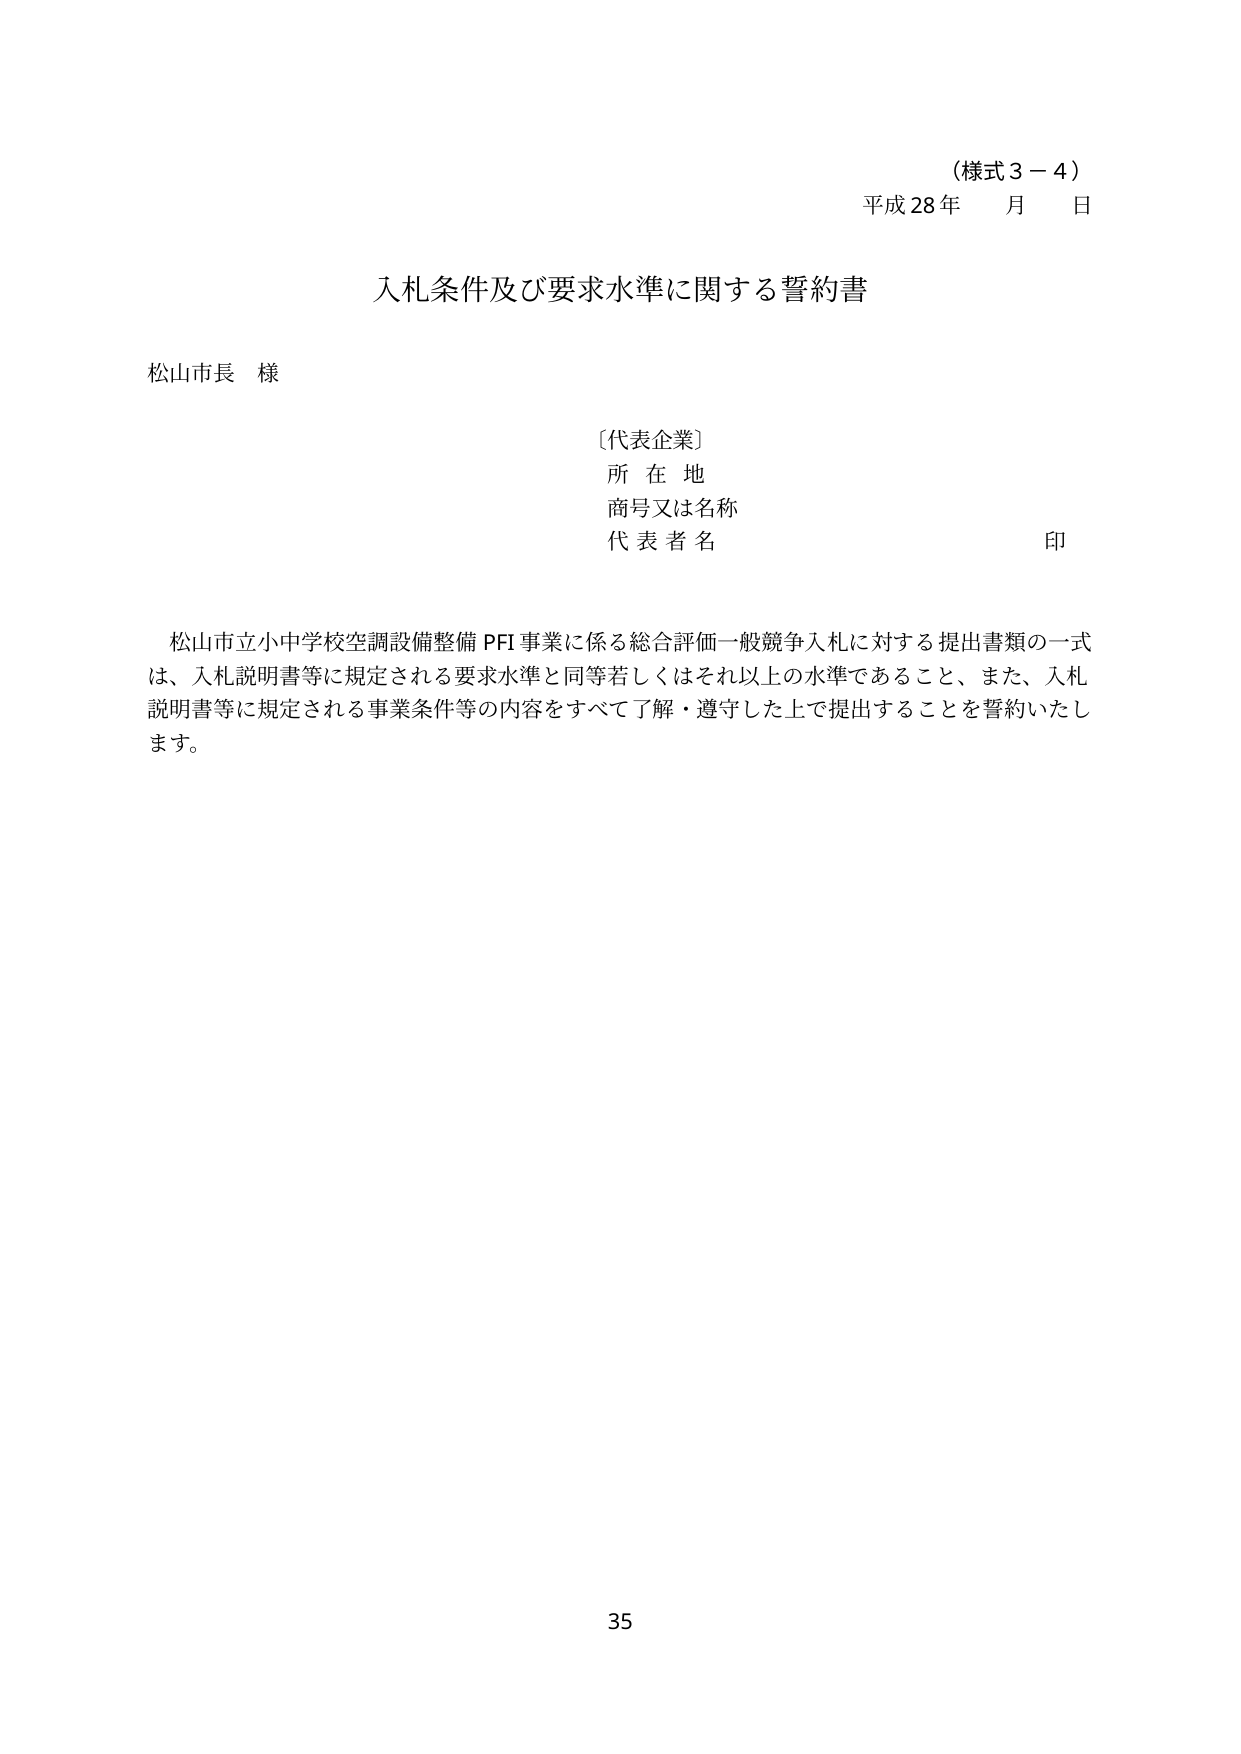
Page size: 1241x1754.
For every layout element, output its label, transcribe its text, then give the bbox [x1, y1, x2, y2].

text 商号又は名称 [607, 490, 1092, 523]
text 〔代表企業〕 [585, 422, 1092, 456]
text 代表者名 印 [607, 523, 1092, 557]
text 平成28年 月 日 [148, 187, 1092, 221]
text 松山市長 様 [148, 355, 1092, 389]
text 所在地 [607, 456, 1092, 490]
text （様式３－４） [148, 153, 1092, 187]
text 松山市立小中学校空調設備整備PFI事業に係る総合評価一般競争入札に対する提出書類の一式は、入札説明書等に規定される要求水準と同等若しくはそれ以上の水準であること、また、入札説明書等に規定される事業条件等の内容をすべて了解・遵守した上で提出することを誓約いたします。 [148, 624, 1092, 759]
text 入札条件及び要求水準に関する誓約書 [148, 254, 1092, 322]
